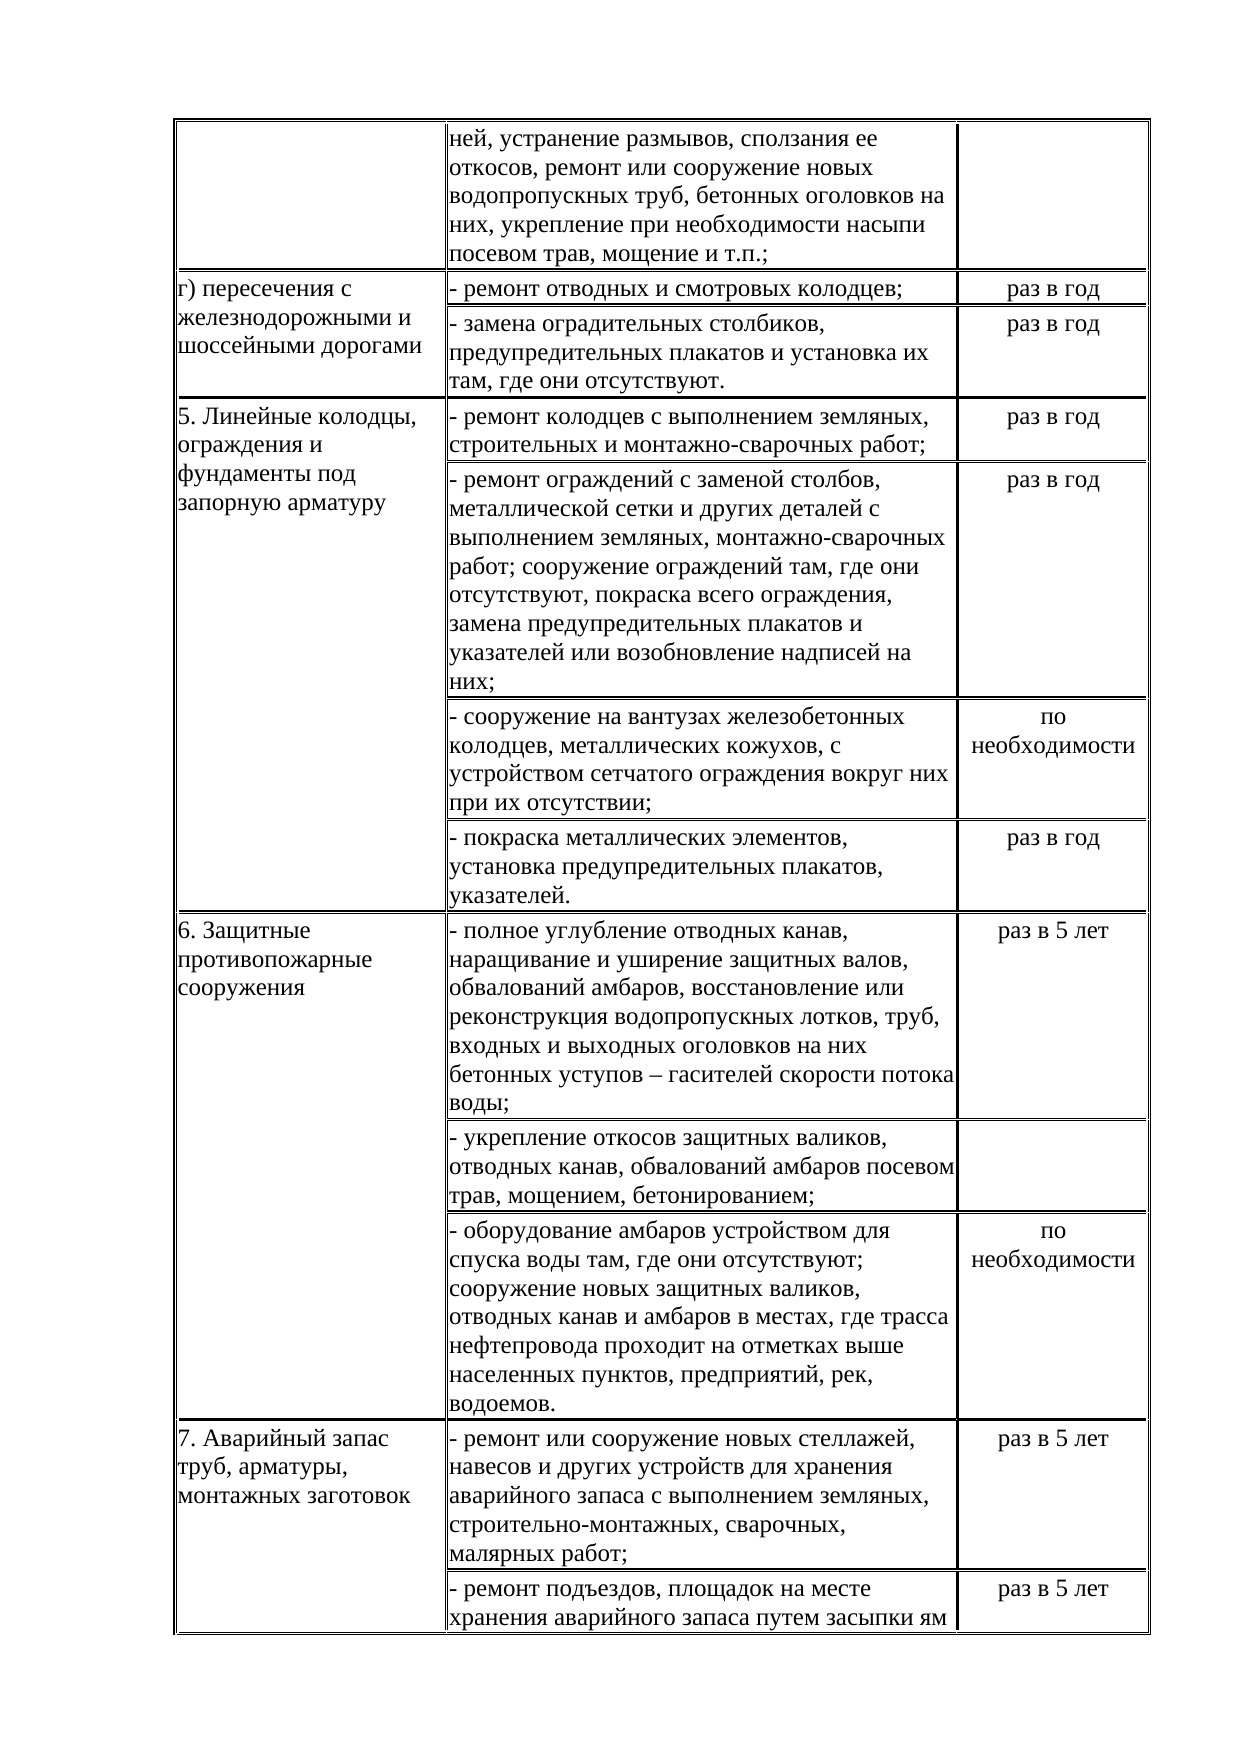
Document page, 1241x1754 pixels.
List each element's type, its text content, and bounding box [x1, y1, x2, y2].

table_cell раз в 5 лет [959, 910, 1148, 1118]
table_cell г) пересечения с железнодорожными и шоссейными дорогами [177, 268, 445, 396]
table_cell 6. Защитные противопожарные сооружения [177, 910, 445, 1418]
table_cell - покраска металлических элементов, установка предупредительных плакатов, указателей. [448, 821, 956, 910]
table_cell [447, 1572, 957, 1632]
table_cell - полное углубление отводных канав, наращивание и уширение защитных валов, обвалований амбаров, восстановление или реконструкция водопропускных лотков, труб, входных и выходных оголовков на них бетонных уступов – гасителей скорости потока воды; [448, 914, 956, 1118]
table_cell 5. Линейные колодцы, ограждения и фундаменты под запорную арматуру [177, 396, 445, 910]
table_cell - замена оградительных столбиков, предупредительных плакатов и установка их там, где они отсутствуют. [448, 307, 956, 396]
table_cell раз в год [957, 460, 1149, 696]
table_cell [957, 1118, 1149, 1210]
table_cell - укрепление откосов защитных валиков, отводных канав, обвалований амбаров посевом трав, мощением, бетонированием; [448, 1121, 956, 1210]
table_cell по необходимости [959, 1210, 1148, 1418]
table_cell 7. Аварийный запас труб, арматуры, монтажных заготовок [175, 1418, 447, 1632]
table_cell раз в год [959, 268, 1148, 303]
table_cell раз в 5 лет [957, 1568, 1148, 1632]
table_cell раз в год [959, 818, 1148, 910]
table_cell по необходимости [959, 696, 1148, 817]
table_cell раз в год [959, 303, 1148, 396]
table_cell раз в год [957, 122, 1148, 268]
table_cell раз в 5 лет [959, 1418, 1149, 1568]
table_cell - ремонт или сооружение новых стеллажей, навесов и других устройств для хранения аварийного запаса с выполнением земляных, строительно-монтажных, сварочных, малярных работ; [448, 1421, 956, 1568]
table_cell - ремонт ограждений с заменой столбов, металлической сетки и других деталей с выполнением земляных, монтажно-сварочных работ; сооружение ограждений там, где они отсутствуют, покраска всего ограждения, замена предупредительных плакатов и указателей или возобновление надписей на них; [448, 463, 956, 696]
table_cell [447, 120, 957, 268]
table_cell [177, 122, 447, 268]
table_cell - сооружение на вантузах железобетонных колодцев, металлических кожухов, с устройством сетчатого ограждения вокруг них при их отсутствии; [448, 700, 956, 817]
table_cell - ремонт отводных и смотровых колодцев; [448, 272, 956, 303]
table_cell раз в год [959, 396, 1148, 460]
table_cell - ремонт колодцев с выполнением земляных, строительных и монтажно-сварочных работ; [448, 399, 956, 460]
table_cell - оборудование амбаров устройством для спуска воды там, где они отсутствуют; сооружение новых защитных валиков, отводных канав и амбаров в местах, где трасса нефтепровода проходит на отметках выше населенных пунктов, предприятий, рек, водоемов. [448, 1214, 956, 1418]
